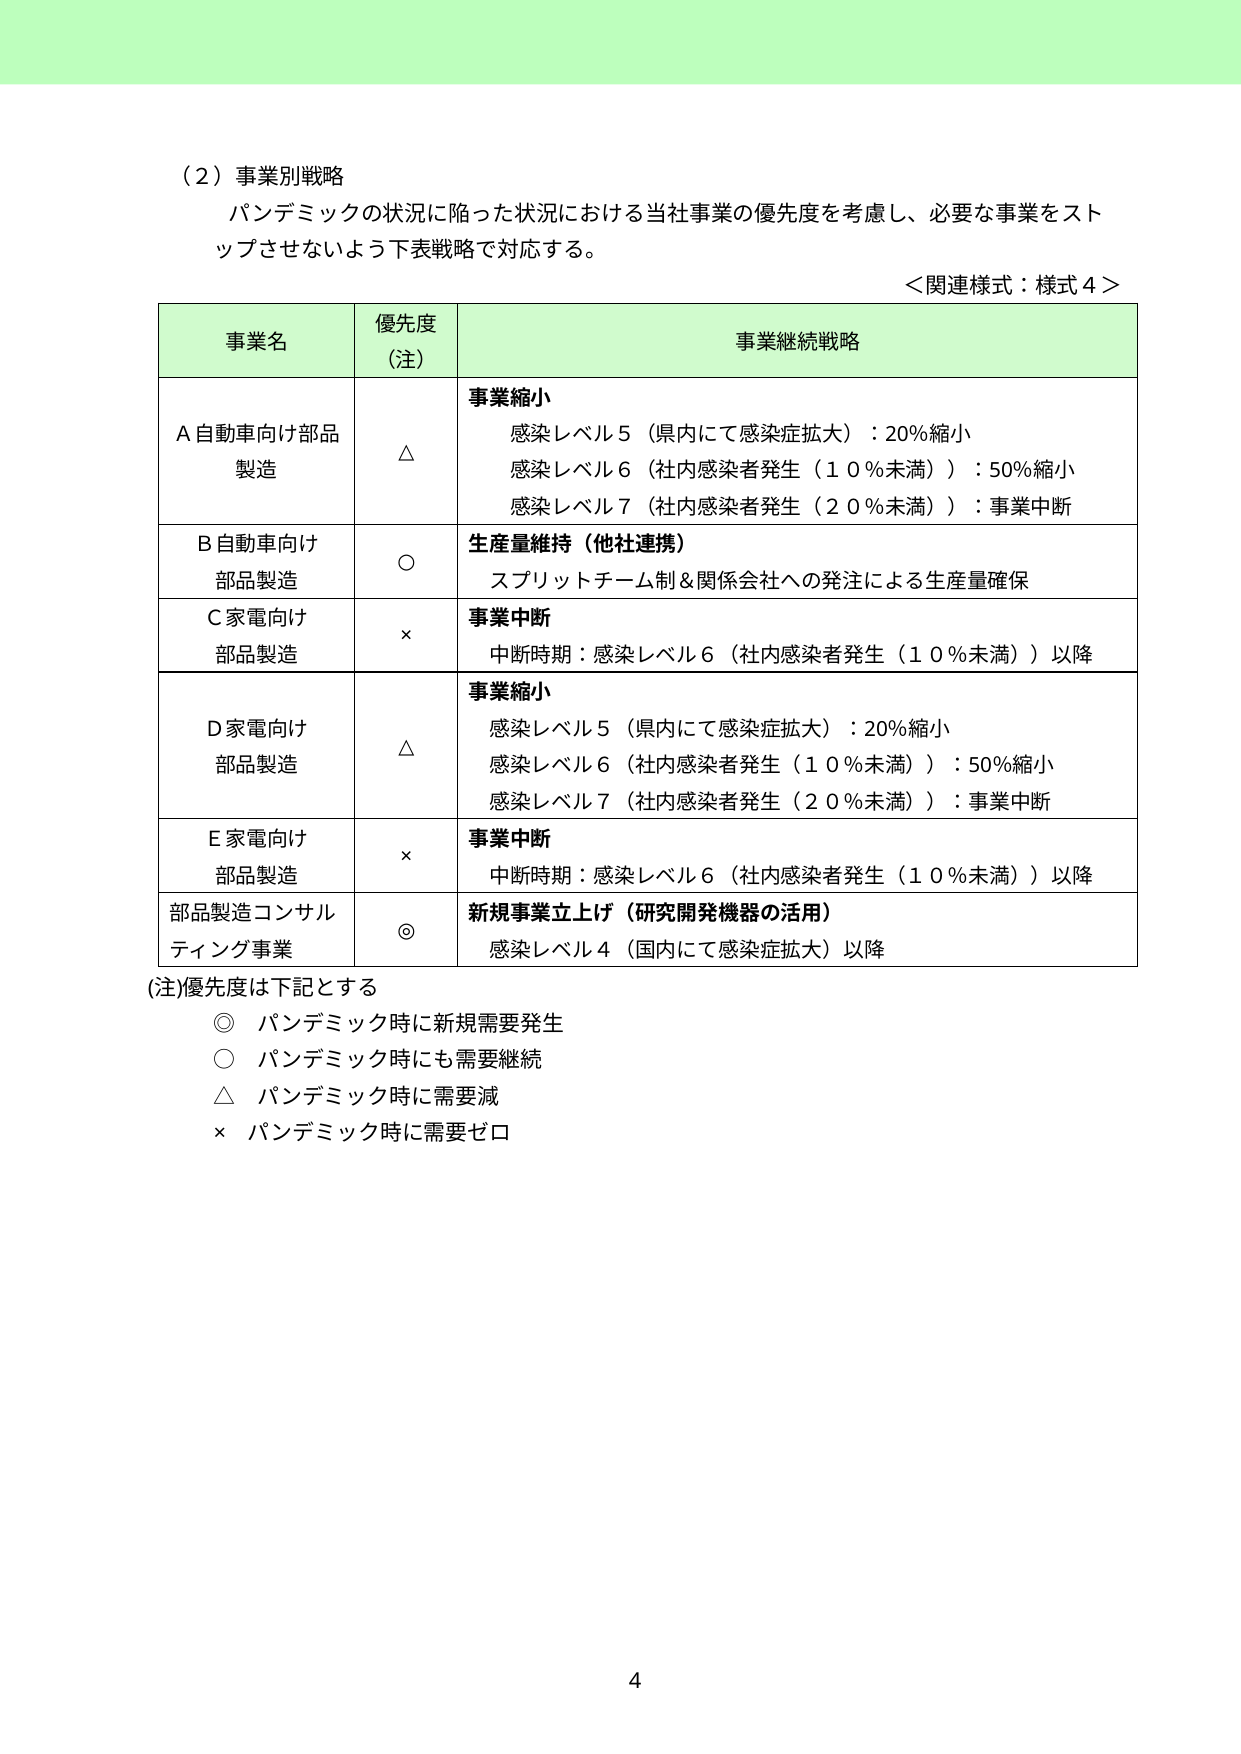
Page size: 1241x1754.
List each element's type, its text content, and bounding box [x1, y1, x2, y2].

table_cell 生産量維持（他社連携） スプリットチーム制＆関係会社への発注による生産量確保 [458, 525, 1137, 597]
table_cell ○ [355, 525, 457, 597]
table_cell 事業縮小 感染レベル５（県内にて感染症拡大）：20％縮小 感染レベル６（社内感染者発生（１０％未満））：50％縮小 感染レベル７（社内感染者発生（２０％未満））：事業中断 [458, 378, 1137, 523]
table_cell Ｄ家電向け 部品製造 [159, 673, 354, 818]
table_cell 新規事業立上げ（研究開発機器の活用） 感染レベル４（国内にて感染症拡大）以降 [458, 893, 1137, 966]
text ○ パンデミック時にも需要継続 [148, 1040, 1122, 1077]
table_cell Ｅ家電向け 部品製造 [159, 819, 354, 892]
table_cell 部品製造コンサルティング事業 [159, 893, 354, 966]
table_cell 事業縮小 感染レベル５（県内にて感染症拡大）：20％縮小 感染レベル６（社内感染者発生（１０％未満））：50％縮小 感染レベル７（社内感染者発生（２０％未満））：事業中断 [458, 673, 1137, 818]
text パンデミックの状況に陥った状況における当社事業の優先度を考慮し、必要な事業をスト [166, 193, 1122, 230]
table_cell ◎ [355, 893, 457, 966]
text × パンデミック時に需要ゼロ [148, 1113, 1122, 1149]
table_header 事業継続戦略 [458, 304, 1137, 377]
table_header 優先度 （注） [355, 304, 457, 377]
text ＜関連様式：様式４＞ [166, 266, 1122, 303]
table_cell 事業中断 中断時期：感染レベル６（社内感染者発生（１０％未満））以降 [458, 599, 1137, 671]
table_cell 事業中断 中断時期：感染レベル６（社内感染者発生（１０％未満））以降 [458, 819, 1137, 892]
table_cell Ｂ自動車向け 部品製造 [159, 525, 354, 597]
table_cell △ [355, 673, 457, 818]
table_cell △ [355, 378, 457, 523]
text （２）事業別戦略 [148, 157, 1122, 193]
text ップさせないよう下表戦略で対応する。 [148, 230, 1122, 266]
table_cell Ａ自動車向け部品製造 [159, 378, 354, 523]
table_header 事業名 [159, 304, 354, 377]
text △ パンデミック時に需要減 [148, 1077, 1122, 1113]
table_cell × [355, 819, 457, 892]
table_cell × [355, 599, 457, 671]
text ◎ パンデミック時に新規需要発生 [148, 1004, 1122, 1040]
text (注)優先度は下記とする [148, 967, 1122, 1004]
table_cell Ｃ家電向け 部品製造 [159, 599, 354, 671]
